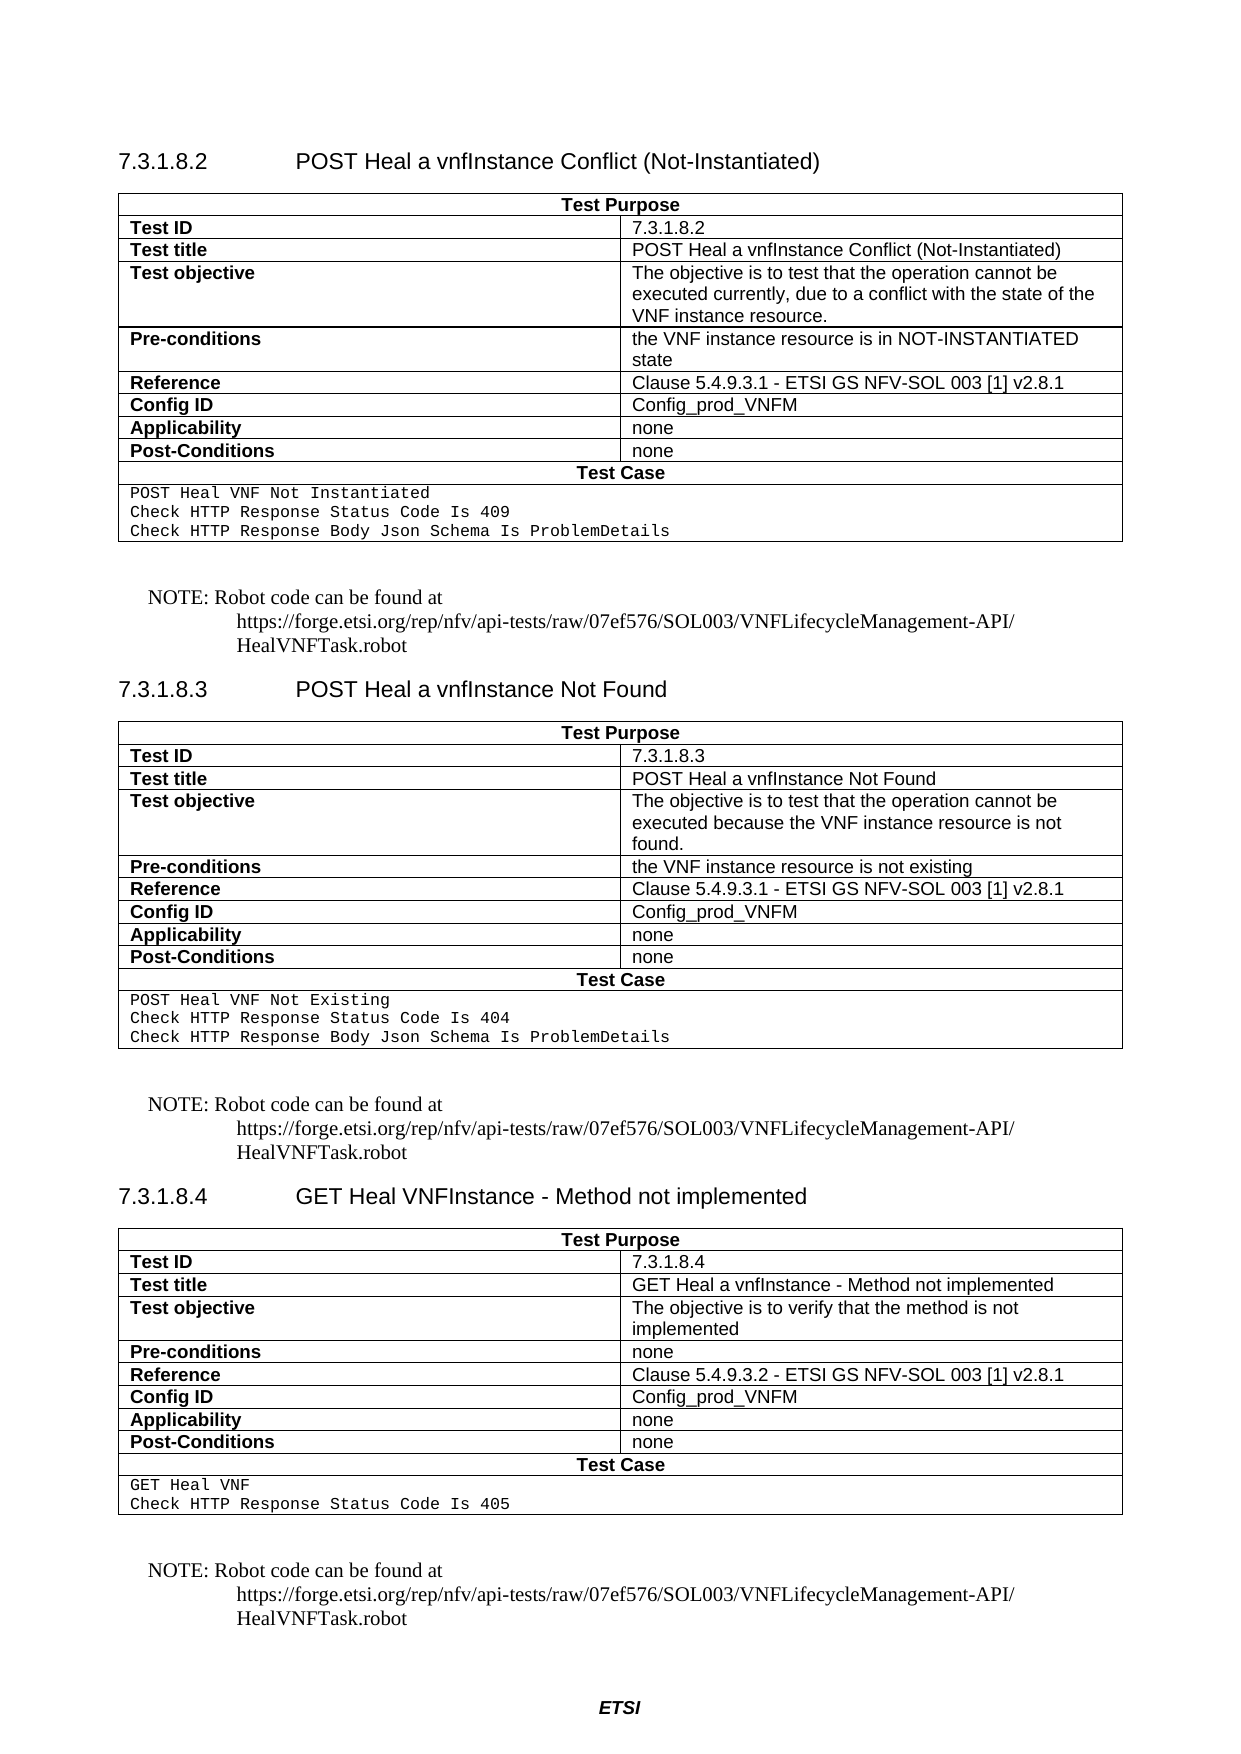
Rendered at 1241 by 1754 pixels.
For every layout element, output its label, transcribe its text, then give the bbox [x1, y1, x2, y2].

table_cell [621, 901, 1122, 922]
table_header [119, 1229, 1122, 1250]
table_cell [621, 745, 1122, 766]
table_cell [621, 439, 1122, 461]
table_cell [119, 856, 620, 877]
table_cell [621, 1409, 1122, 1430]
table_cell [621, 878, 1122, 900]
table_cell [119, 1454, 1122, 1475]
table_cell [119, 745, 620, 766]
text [148, 1558, 1122, 1630]
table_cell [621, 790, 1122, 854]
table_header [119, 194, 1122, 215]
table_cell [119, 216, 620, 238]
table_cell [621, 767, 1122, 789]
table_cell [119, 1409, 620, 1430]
subtitle 7.3.1.8.3 POST Heal a vnfInstance Not Found [118, 676, 1122, 702]
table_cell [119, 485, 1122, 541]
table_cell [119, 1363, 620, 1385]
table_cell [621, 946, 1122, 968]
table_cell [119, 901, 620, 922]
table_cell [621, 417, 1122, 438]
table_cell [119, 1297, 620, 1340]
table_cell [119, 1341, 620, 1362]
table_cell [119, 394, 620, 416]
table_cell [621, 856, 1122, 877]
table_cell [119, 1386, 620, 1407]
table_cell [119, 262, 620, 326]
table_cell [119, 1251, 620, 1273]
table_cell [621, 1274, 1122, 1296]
subtitle 7.3.1.8.4 GET Heal VNFInstance - Method not implemented [118, 1183, 1122, 1209]
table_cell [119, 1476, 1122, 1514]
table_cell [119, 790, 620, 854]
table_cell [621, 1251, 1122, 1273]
subtitle 7.3.1.8.2 POST Heal a vnfInstance Conflict (Not-Instantiated) [118, 148, 1122, 174]
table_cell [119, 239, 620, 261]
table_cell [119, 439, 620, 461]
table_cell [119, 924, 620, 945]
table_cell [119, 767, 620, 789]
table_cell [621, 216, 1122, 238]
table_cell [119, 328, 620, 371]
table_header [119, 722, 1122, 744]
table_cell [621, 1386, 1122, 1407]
text NOTE: Robot code can be found at https://forge.etsi.org/rep/nfv/api-tests/raw/07ef576/SOL003/VNFLifecycleManagement-API/HealVNFTask.robot [148, 585, 1122, 657]
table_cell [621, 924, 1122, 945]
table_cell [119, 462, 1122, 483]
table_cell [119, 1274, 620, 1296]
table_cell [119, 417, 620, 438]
text NOTE: Robot code can be found at https://forge.etsi.org/rep/nfv/api-tests/raw/07ef576/SOL003/VNFLifecycleManagement-API/HealVNFTask.robot [148, 1092, 1122, 1164]
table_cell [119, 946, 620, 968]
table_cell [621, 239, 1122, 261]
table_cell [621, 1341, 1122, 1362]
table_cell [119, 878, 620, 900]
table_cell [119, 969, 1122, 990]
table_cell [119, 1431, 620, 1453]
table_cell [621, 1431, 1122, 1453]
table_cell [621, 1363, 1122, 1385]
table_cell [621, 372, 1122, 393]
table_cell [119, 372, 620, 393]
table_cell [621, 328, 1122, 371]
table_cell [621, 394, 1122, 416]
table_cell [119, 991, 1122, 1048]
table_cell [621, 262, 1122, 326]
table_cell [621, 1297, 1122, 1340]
